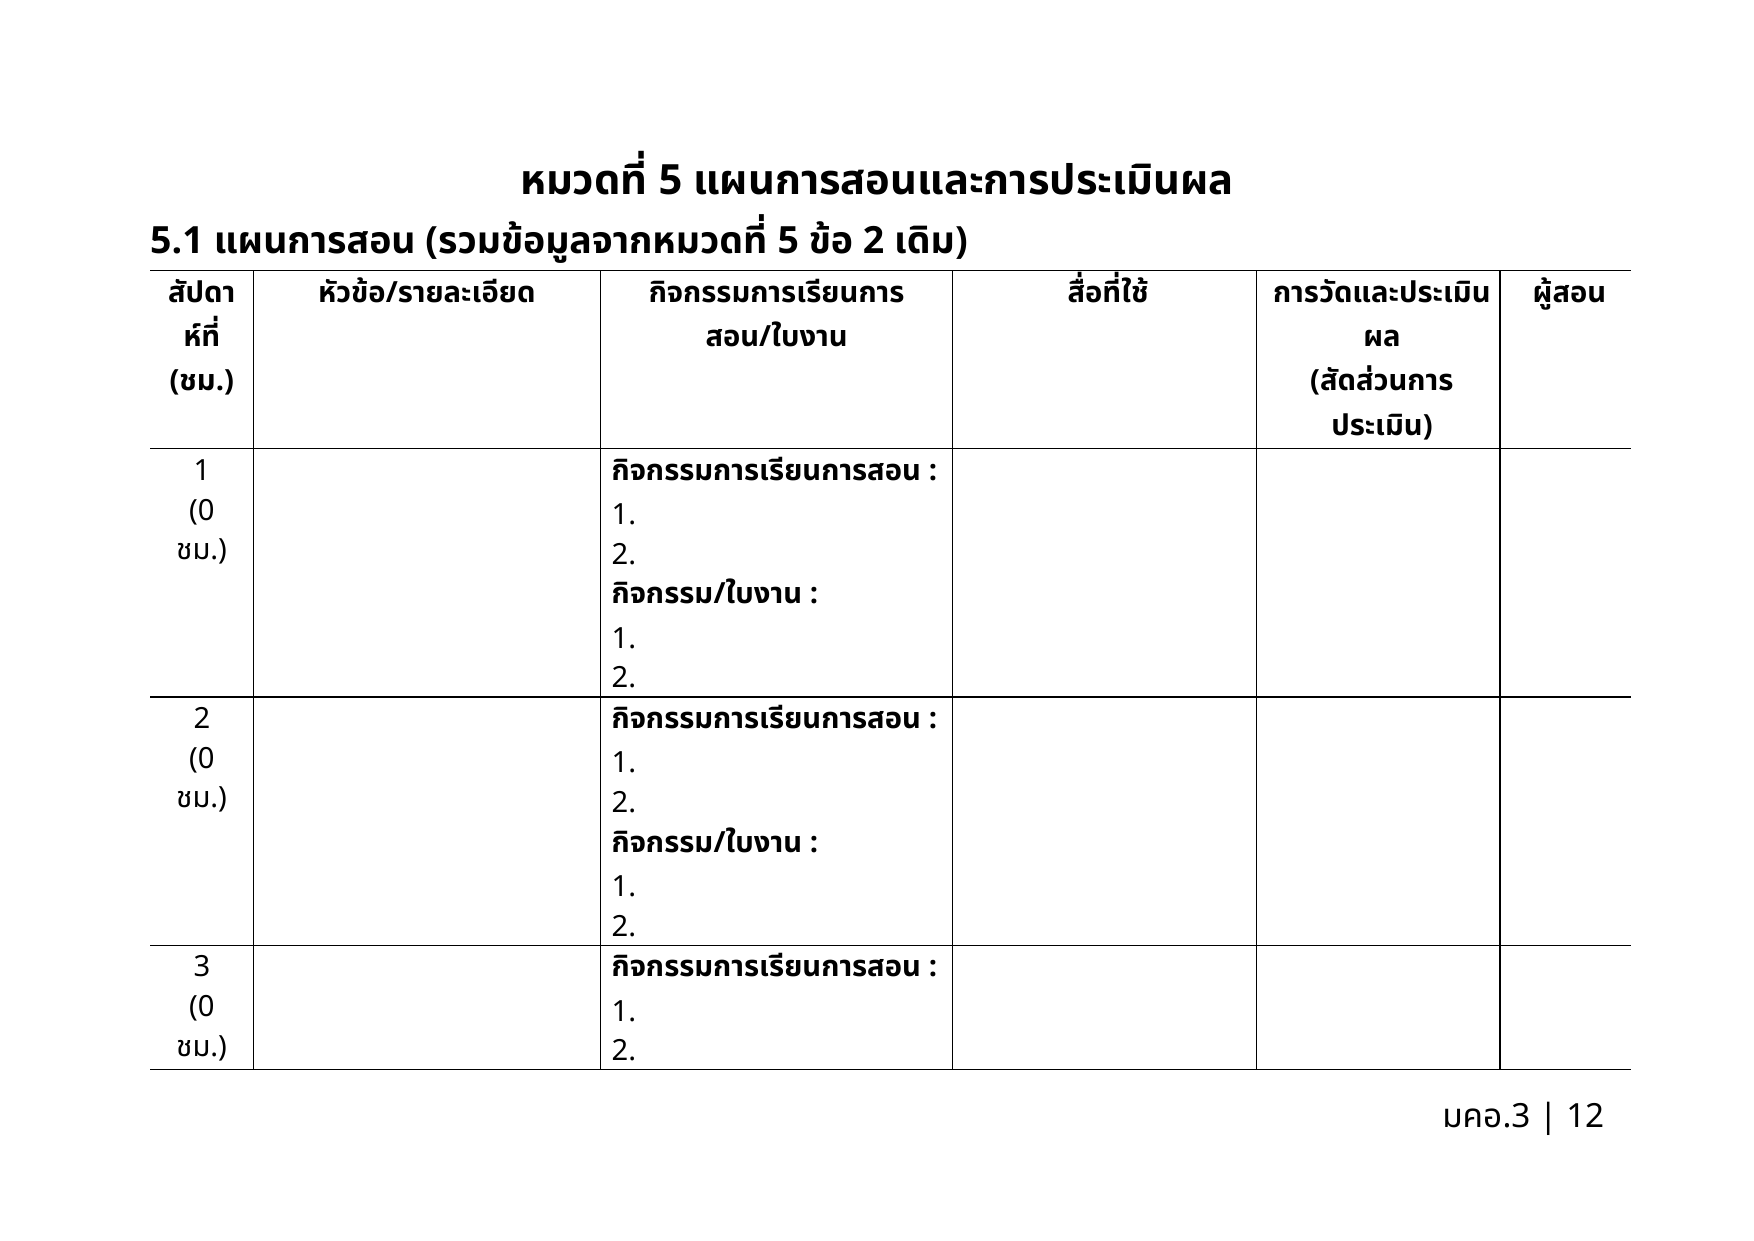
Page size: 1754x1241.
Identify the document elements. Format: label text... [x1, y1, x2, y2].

table_cell [953, 449, 1256, 696]
table_cell [1501, 698, 1631, 945]
table_cell [953, 698, 1256, 945]
table_cell 1 (0 ชม.) [150, 449, 253, 696]
table_header สัปดาห์ที่ (ชม.) [150, 271, 253, 448]
table_cell [953, 946, 1256, 1069]
table_cell [254, 698, 600, 945]
table_cell กิจกรรมการเรียนการสอน : 1. 2. กิจกรรม/ใบงาน : 1. 2. [601, 449, 952, 696]
table_header การวัดและประเมินผล (สัดส่วนการประเมิน) [1257, 271, 1499, 448]
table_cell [601, 946, 952, 1069]
table_header ผู้สอน [1501, 271, 1631, 448]
table_header กิจกรรมการเรียนการสอน/ใบงาน [601, 271, 952, 448]
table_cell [601, 698, 952, 945]
text 5.1 แผนการสอน (รวมข้อมูลจากหมวดที่ 5 ข้อ 2 เดิม) [150, 213, 1604, 270]
table_cell [1257, 698, 1499, 945]
table_cell [1257, 946, 1499, 1069]
table_cell [254, 449, 600, 696]
table_cell [254, 946, 600, 1069]
table_header หัวข้อ/รายละเอียด [254, 271, 600, 448]
text หมวดที่ 5 แผนการสอนและการประเมินผล [150, 150, 1604, 213]
table_cell 2 (0 ชม.) [150, 698, 253, 945]
table_cell [1257, 449, 1499, 696]
table_cell 3 (0 ชม.) [150, 946, 253, 1069]
table_header สื่อที่ใช้ [953, 271, 1256, 448]
table_cell [1501, 449, 1631, 696]
table_cell [1501, 946, 1631, 1069]
